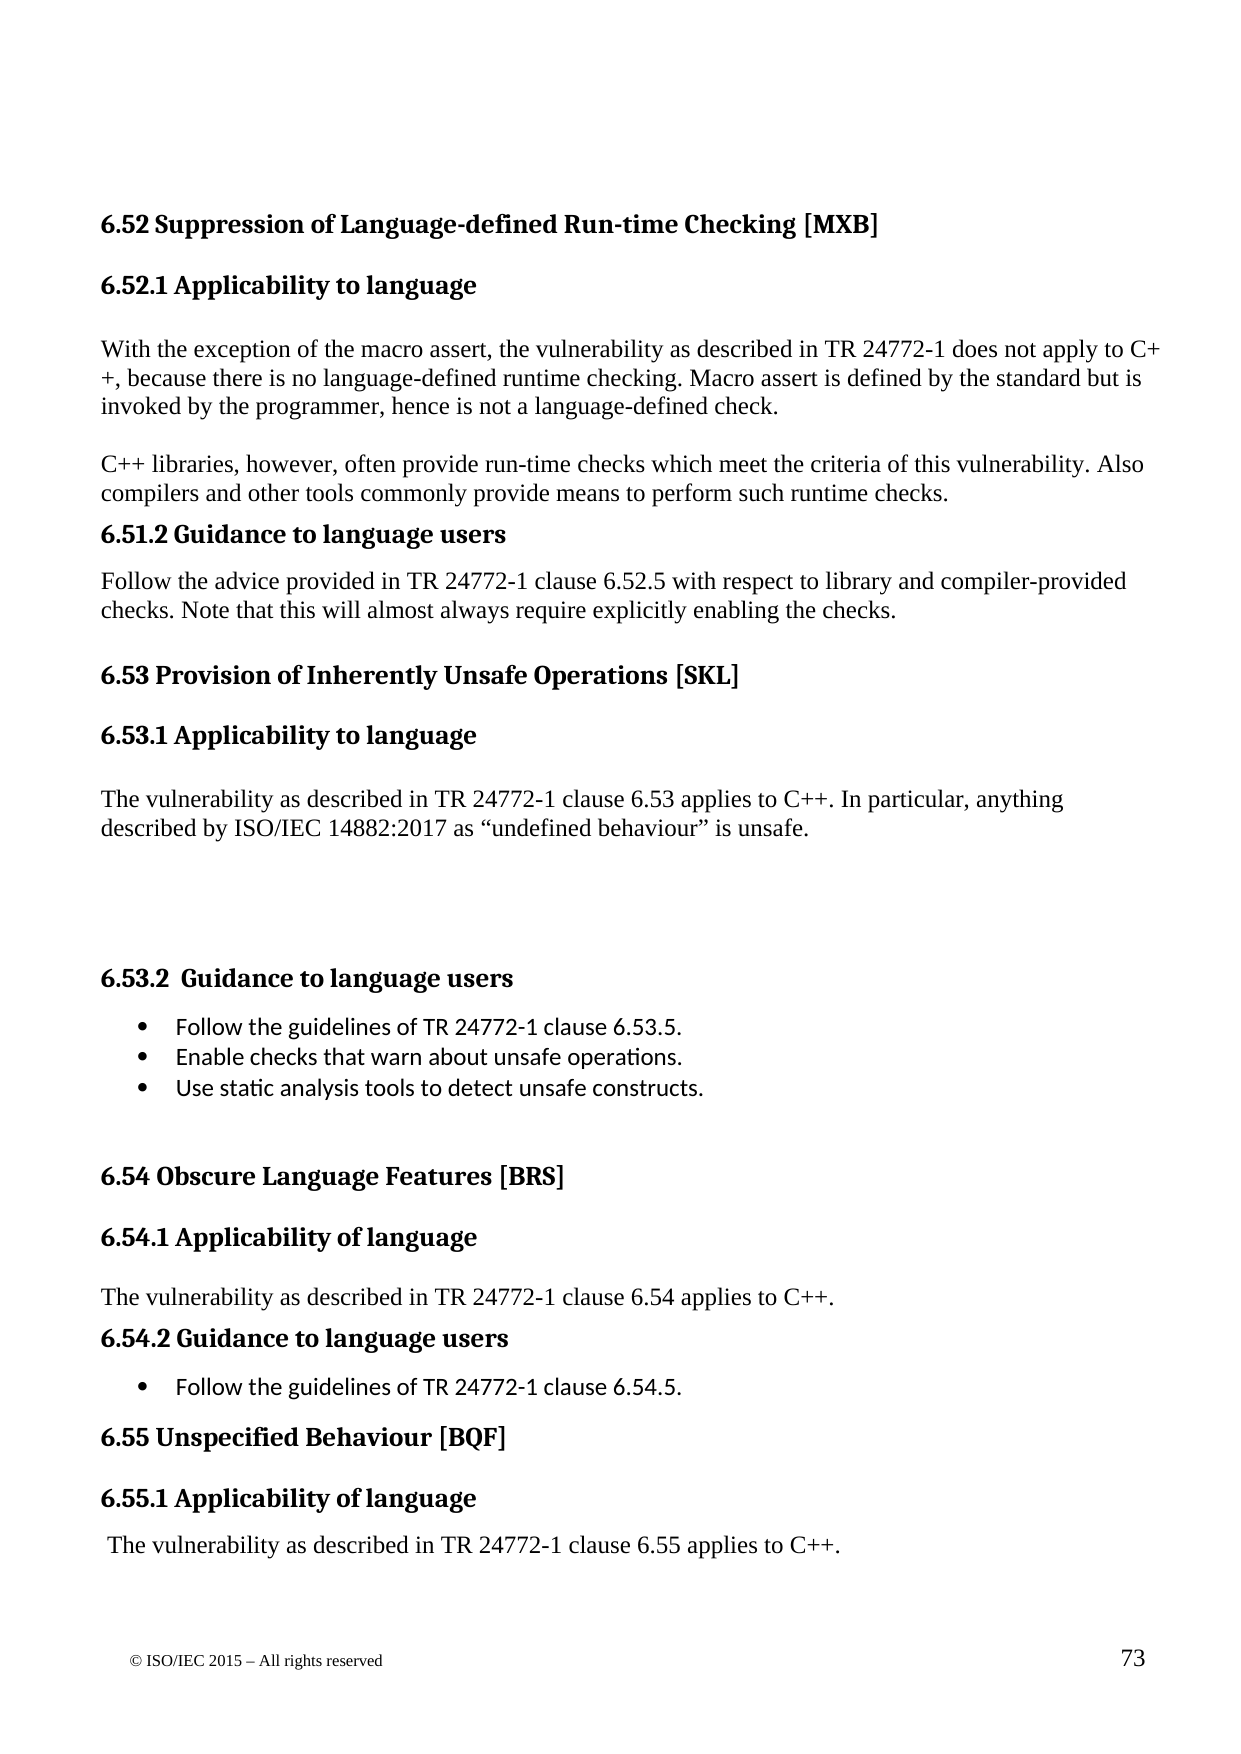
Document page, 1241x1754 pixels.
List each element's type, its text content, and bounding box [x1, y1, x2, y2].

subtitle 6.54.2 Guidance to language users [101, 1323, 1164, 1354]
subtitle 6.52.1 Applicability to language [101, 270, 1164, 301]
subtitle 6.54.1 Applicability of language [101, 1222, 1164, 1253]
subtitle 6.55.1 Applicability of language [101, 1483, 1164, 1514]
list Use static analysis tools to detect unsafe constructs. [138, 1072, 1164, 1102]
text The vulnerability as described in TR 24772-1 clause 6.55 applies to C++. [101, 1530, 1164, 1559]
text With the exception of the macro assert, the vulnerability as described in TR 24772-1 does not apply to C++, because there is no language-defined runtime checking. Macro assert is defined by the standard but is invoked by the programmer, hence is not a language-defined check. [101, 334, 1164, 420]
list Follow the guidelines of TR 24772-1 clause 6.54.5. [138, 1371, 1164, 1401]
text The vulnerability as described in TR 24772-1 clause 6.53 applies to C++. In particular, anything described by ISO/IEC 14882:2017 as “undefined behaviour” is unsafe. [101, 784, 1164, 842]
subtitle 6.53.2 Guidance to language users [101, 963, 1164, 994]
list Enable checks that warn about unsafe operations. [138, 1041, 1164, 1072]
subtitle 6.51.2 Guidance to language users [101, 519, 1164, 550]
text Follow the advice provided in TR 24772-1 clause 6.52.5 with respect to library and compiler-provided checks. Note that this will almost always require explicitly enabling the checks. [101, 566, 1164, 624]
subtitle 6.52 Suppression of Language-defined Run-time Checking [MXB] [101, 209, 1164, 240]
subtitle 6.53.1 Applicability to language [101, 720, 1164, 752]
text C++ libraries, however, often provide run-time checks which meet the criteria of this vulnerability. Also compilers and other tools commonly provide means to perform such runtime checks. [101, 449, 1164, 506]
subtitle 6.54 Obscure Language Features [BRS] [101, 1161, 1164, 1192]
list Follow the guidelines of TR 24772-1 clause 6.53.5. [138, 1011, 1164, 1041]
subtitle 6.55 Unspecified Behaviour [BQF] [101, 1422, 1164, 1453]
subtitle 6.53 Provision of Inherently Unsafe Operations [SKL] [101, 660, 1164, 691]
text The vulnerability as described in TR 24772-1 clause 6.54 applies to C++. [101, 1282, 1164, 1311]
